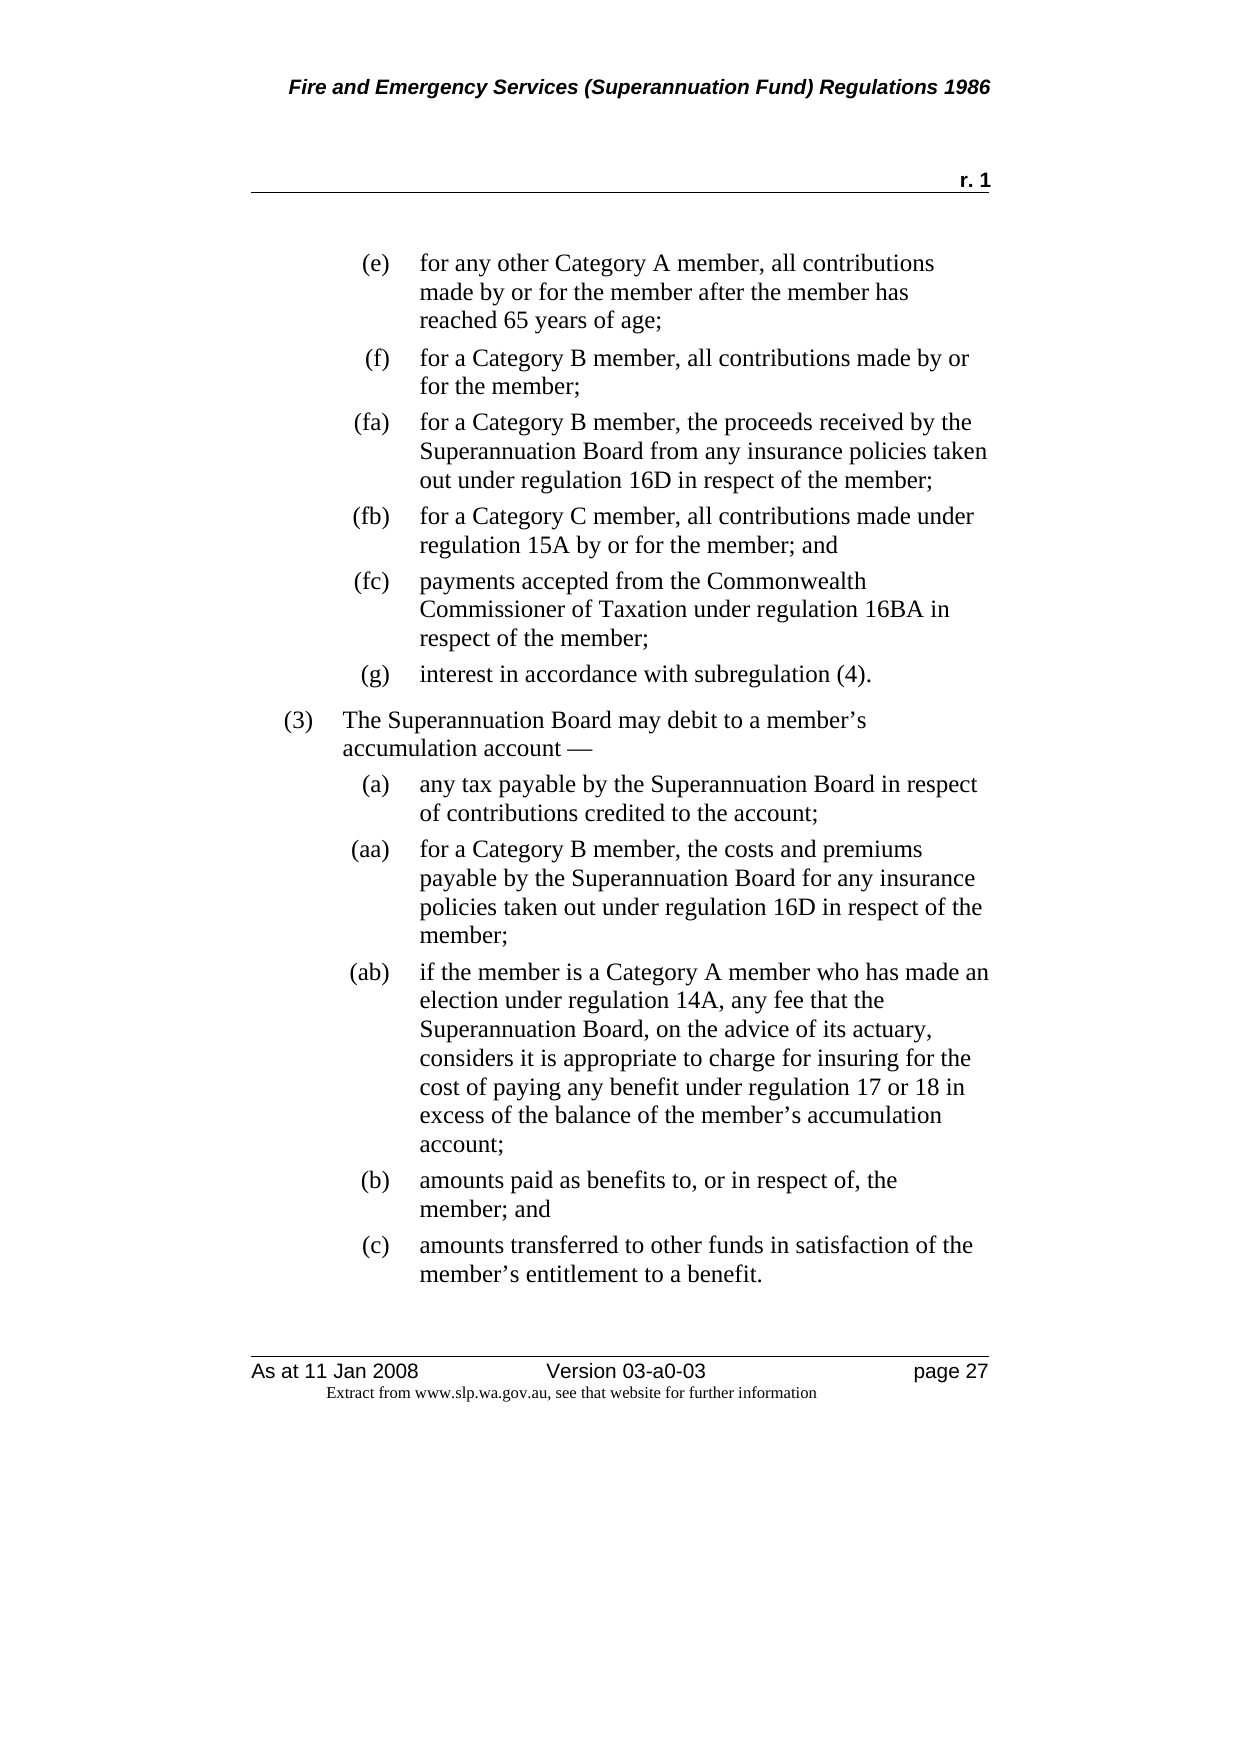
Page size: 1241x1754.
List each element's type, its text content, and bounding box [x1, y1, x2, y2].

text (a) any tax payable by the Superannuation Board in respect of contributions credited to the account; [251, 769, 989, 827]
text (f) for a Category B member, all contributions made by or for the member; [251, 343, 989, 400]
text (3) The Superannuation Board may debit to a member’s accumulation account — [251, 705, 989, 762]
text (fb) for a Category C member, all contributions made under regulation 15A by or for the member; and [251, 501, 989, 558]
text (e) for any other Category A member, all contributions made by or for the member after the member has reached 65 years of age; [251, 248, 989, 334]
text (b) amounts paid as benefits to, or in respect of, the member; and [251, 1165, 989, 1223]
text (g) interest in accordance with subregulation (4). [251, 659, 989, 688]
text (aa) for a Category B member, the costs and premiums payable by the Superannuation Board for any insurance policies taken out under regulation 16D in respect of the member; [251, 834, 989, 949]
text (ab) if the member is a Category A member who has made an election under regulation 14A, any fee that the Superannuation Board, on the advice of its actuary, considers it is appropriate to charge for insuring for the cost of paying any benefit under regulation 17 or 18 in excess of the balance of the member’s accumulation account; [251, 957, 989, 1158]
text (c) amounts transferred to other funds in satisfaction of the member’s entitlement to a benefit. [251, 1230, 989, 1287]
text (fa) for a Category B member, the proceeds received by the Superannuation Board from any insurance policies taken out under regulation 16D in respect of the member; [251, 407, 989, 494]
text (fc) payments accepted from the Commonwealth Commissioner of Taxation under regulation 16BA in respect of the member; [251, 566, 989, 652]
